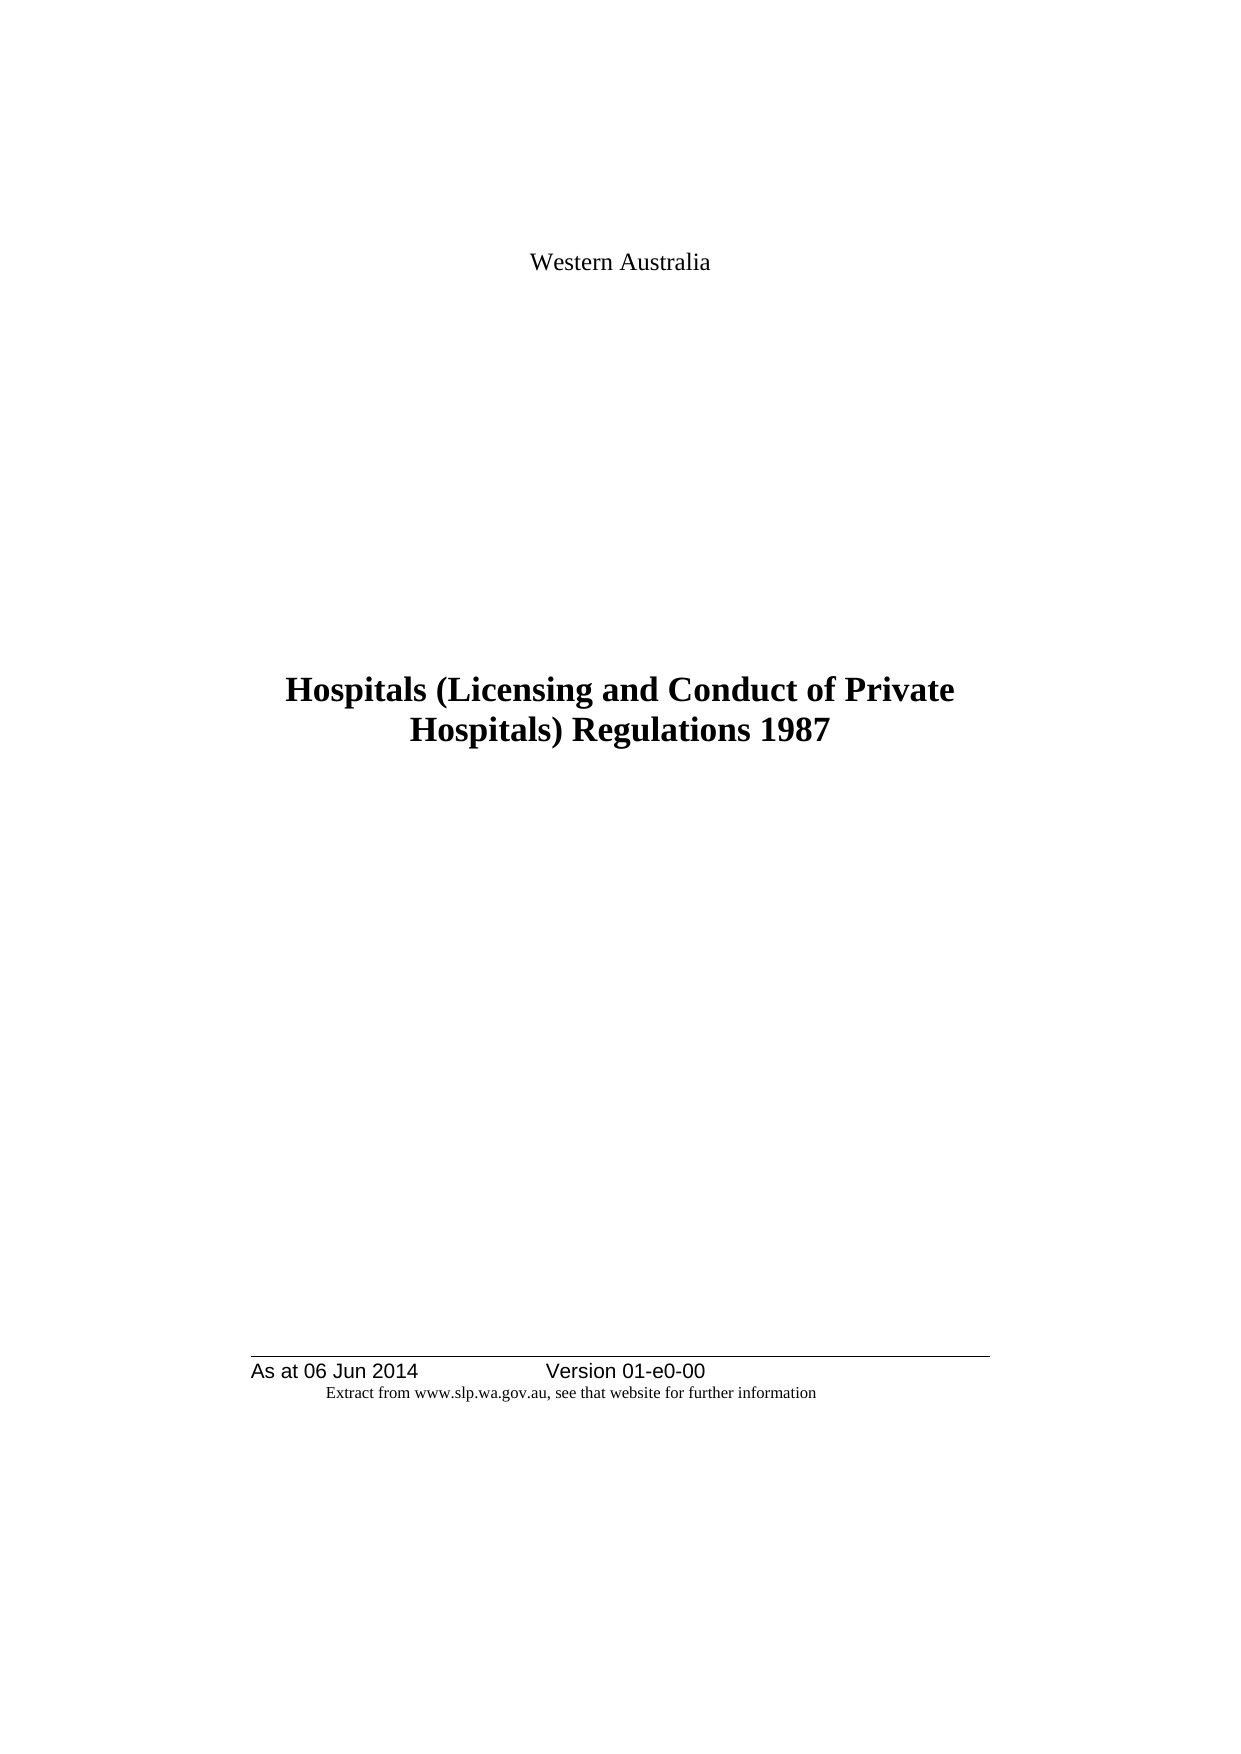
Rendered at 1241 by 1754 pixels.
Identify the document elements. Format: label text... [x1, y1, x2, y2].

text Western Australia [251, 247, 990, 276]
text Hospitals (Licensing and Conduct of Private Hospitals) Regulations 1987 [251, 668, 990, 749]
